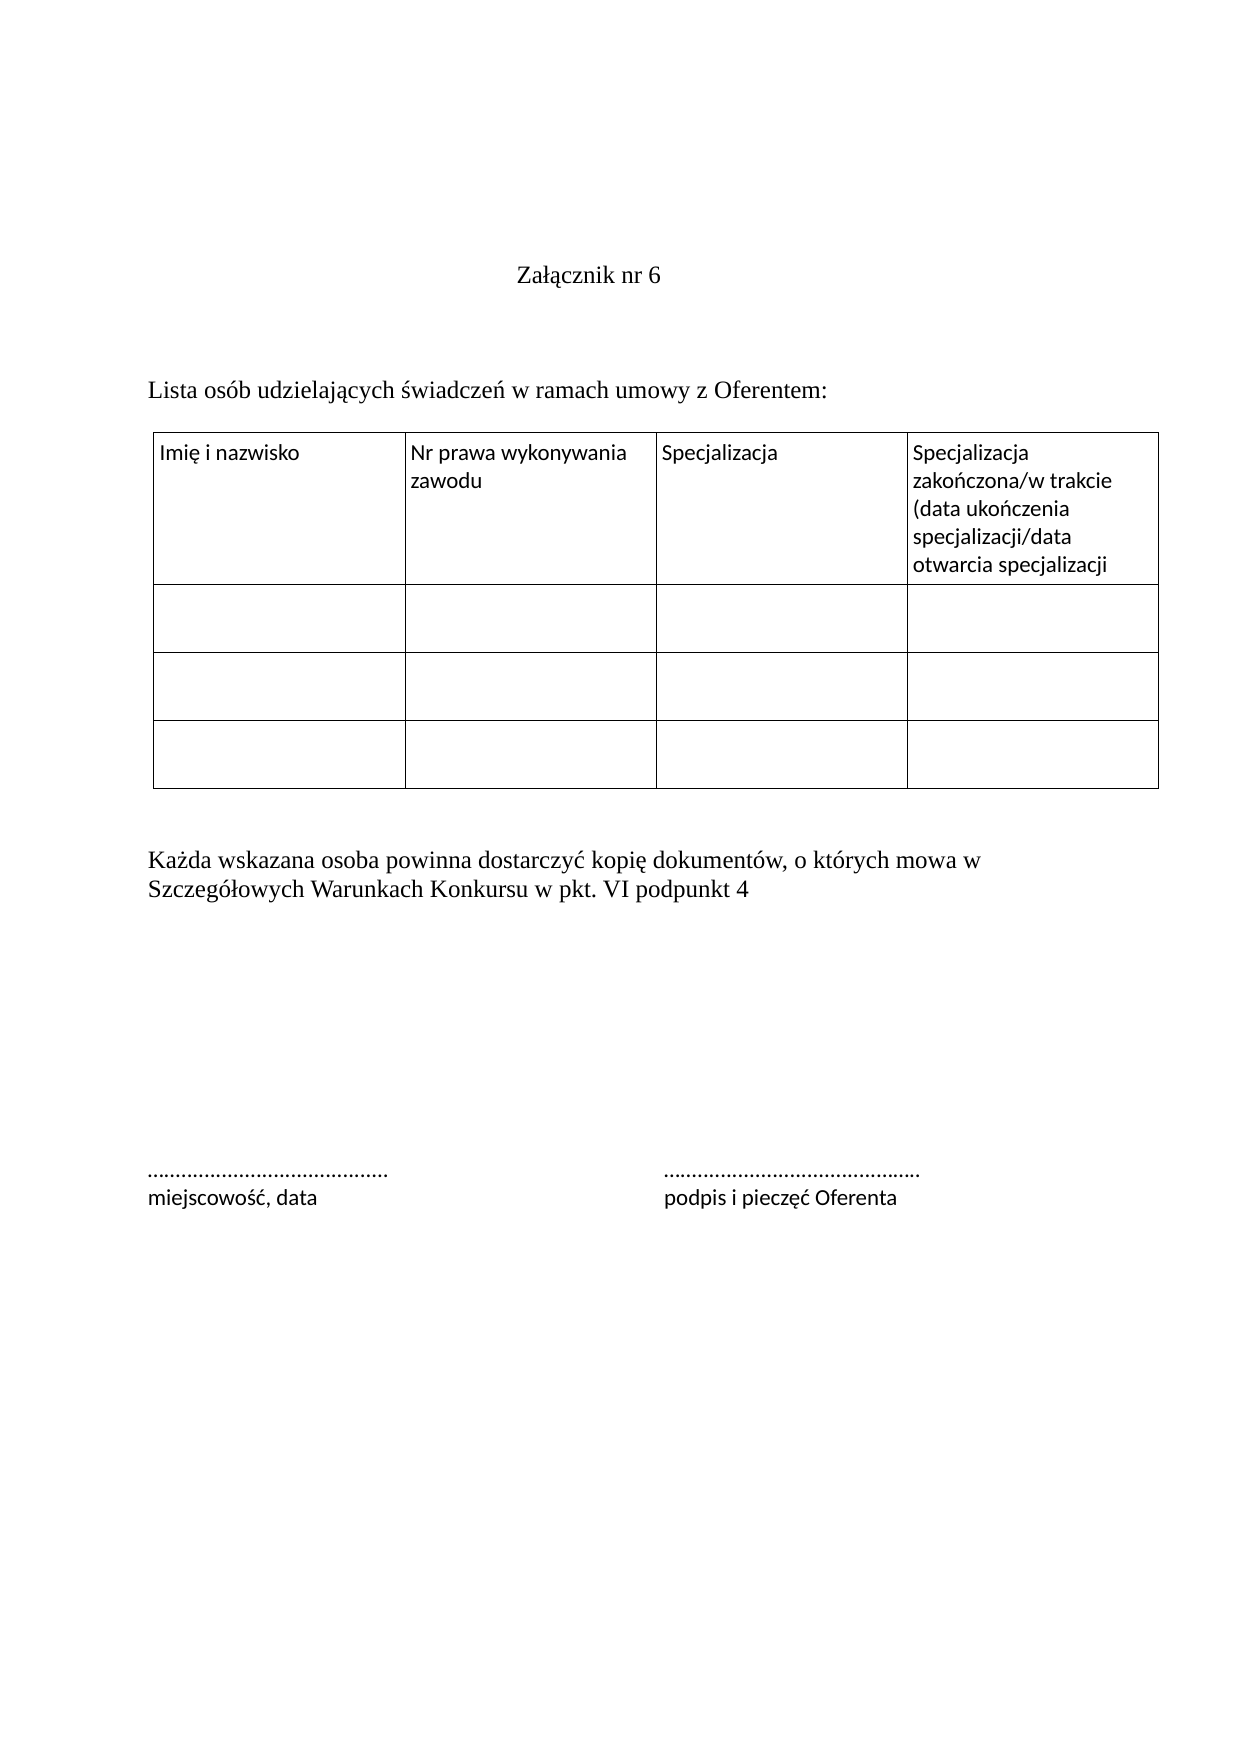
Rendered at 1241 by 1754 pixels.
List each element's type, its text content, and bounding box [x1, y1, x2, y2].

table_cell [908, 585, 1158, 652]
table_cell [657, 585, 907, 652]
table_header Imię i nazwisko [154, 433, 405, 584]
table_cell [406, 653, 656, 720]
table_cell [154, 721, 405, 788]
table_cell [406, 721, 656, 788]
table_header Specjalizacja zakończona/w trakcie (data ukończenia specjalizacji/data otwarcia specjalizacji [908, 433, 1158, 584]
table_cell [657, 721, 907, 788]
table_cell [406, 585, 656, 652]
text Każda wskazana osoba powinna dostarczyć kopię dokumentów, o których mowa w Szczegółowych Warunkach Konkursu w pkt. VI podpunkt 4 [148, 846, 1093, 903]
table_cell [908, 721, 1158, 788]
table_header Specjalizacja [657, 433, 907, 584]
text Załącznik nr 6 [148, 260, 1093, 288]
text miejscowość, data podpis i pieczęć Oferenta [148, 1183, 1093, 1211]
table_cell [908, 653, 1158, 720]
table_cell [657, 653, 907, 720]
table_cell [154, 585, 405, 652]
table_header Nr prawa wykonywania zawodu [406, 433, 656, 584]
text …....................................... ….....................................….. [148, 1155, 1093, 1183]
table_cell [154, 653, 405, 720]
text Lista osób udzielających świadczeń w ramach umowy z Oferentem: [148, 375, 1093, 403]
